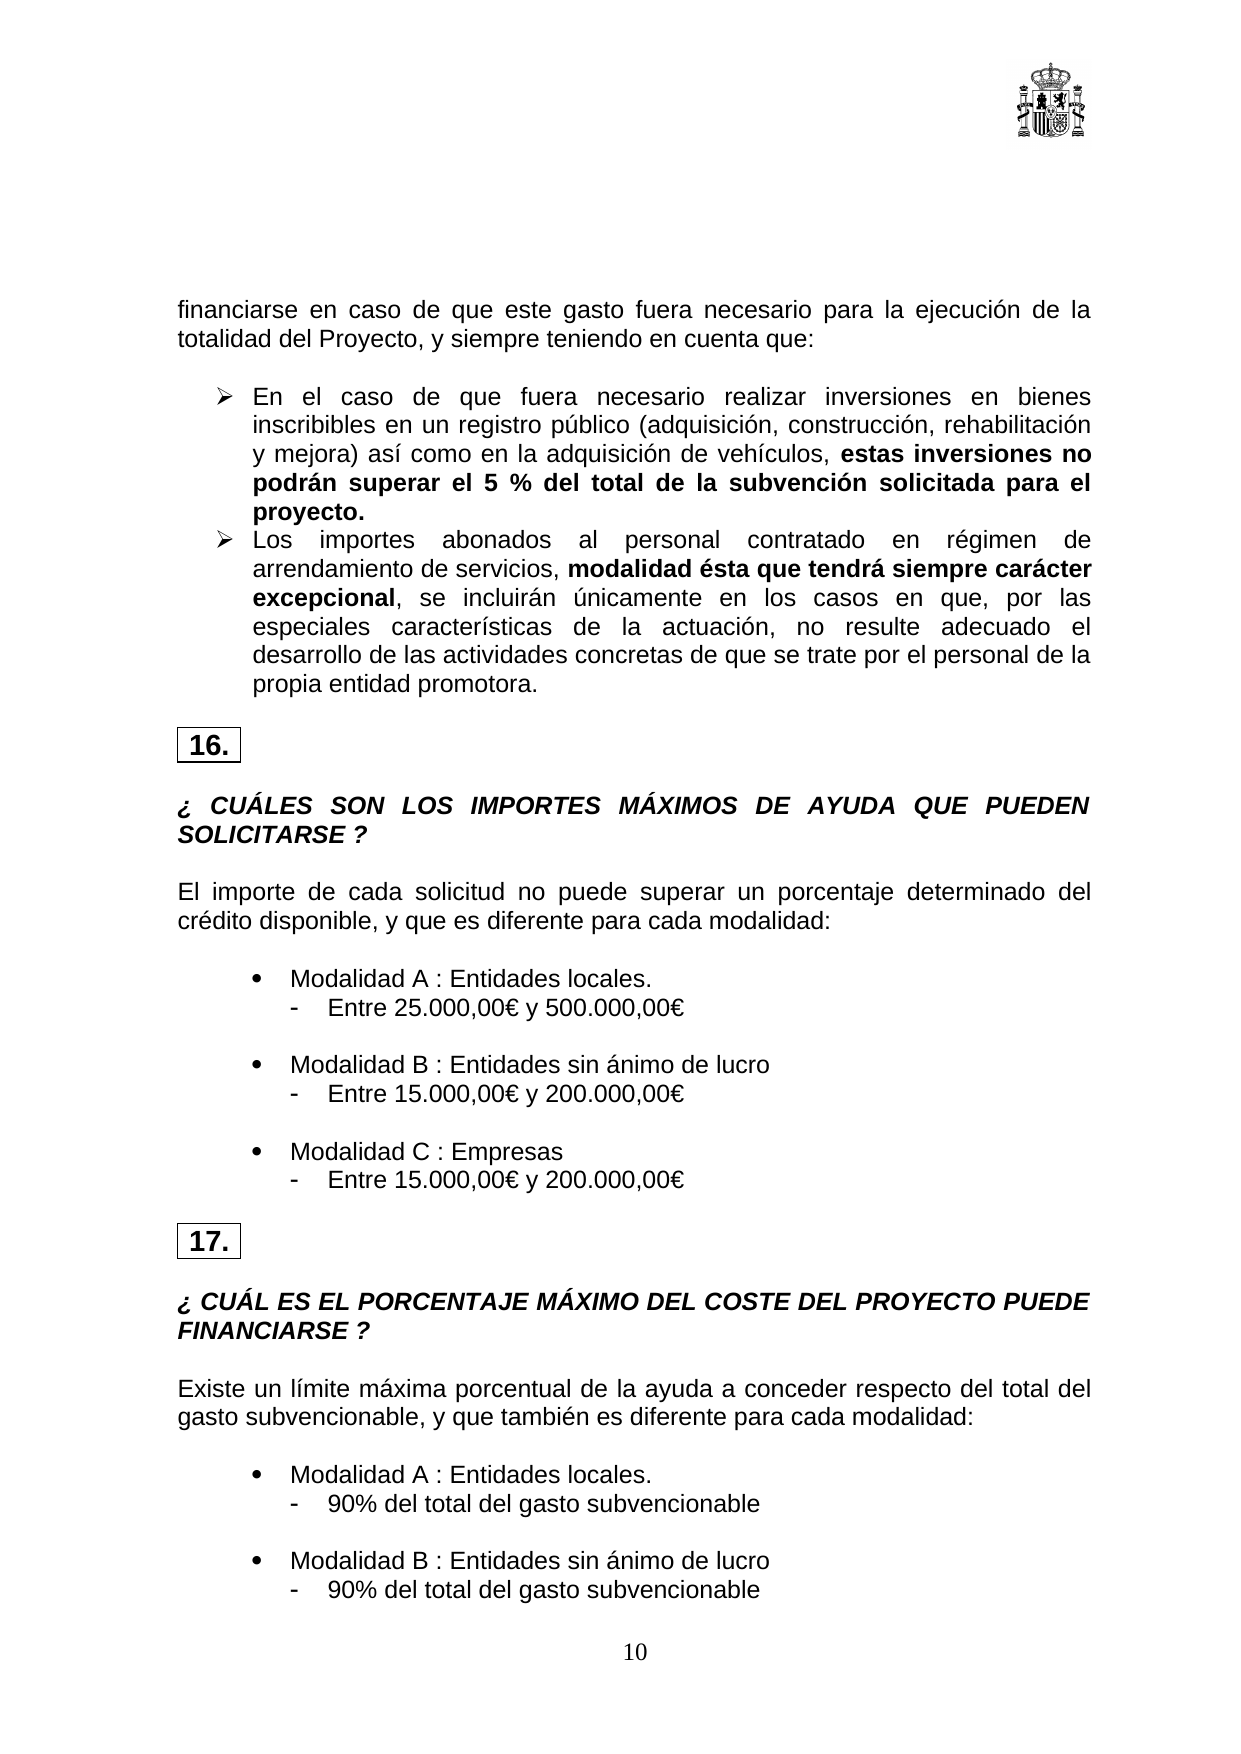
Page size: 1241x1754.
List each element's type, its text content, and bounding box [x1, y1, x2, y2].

text ¿ CUÁL ES EL PORCENTAJE MÁXIMO DEL COSTE DEL PROYECTO PUEDE FINANCIARSE ? [177, 1287, 1092, 1345]
list Modalidad C : Empresas [252, 1137, 1092, 1165]
text El importe de cada solicitud no puede superar un porcentaje determinado del crédito disponible, y que es diferente para cada modalidad: [177, 877, 1092, 935]
list Entre 15.000,00€ y 200.000,00€ [290, 1165, 1092, 1194]
table_header 16. [178, 728, 240, 761]
picture [1006, 59, 1093, 150]
list Modalidad B : Entidades sin ánimo de lucro [252, 1546, 1092, 1575]
list Modalidad A : Entidades locales. [252, 1460, 1092, 1489]
list 90% del total del gasto subvencionable [290, 1575, 1092, 1604]
list 90% del total del gasto subvencionable [290, 1489, 1092, 1518]
list Modalidad B : Entidades sin ánimo de lucro [252, 1050, 1092, 1079]
text Existe un límite máxima porcentual de la ayuda a conceder respecto del total del gasto subvencionable, y que también es diferente para cada modalidad: [177, 1374, 1092, 1431]
table_header 17. [178, 1224, 240, 1258]
list En el caso de que fuera necesario realizar inversiones en bienes inscribibles en un registro público (adquisición, construcción, rehabilitación y mejora) así como en la adquisición de vehículos, estas inversiones no podrán superar el 5 % del total de la subvención solicitada para el proyecto. [215, 382, 1092, 525]
text ¿ CUÁLES SON LOS IMPORTES MÁXIMOS DE AYUDA QUE PUEDEN SOLICITARSE ? [177, 791, 1092, 849]
list Los importes abonados al personal contratado en régimen de arrendamiento de servicios, modalidad ésta que tendrá siempre carácter excepcional, se incluirán únicamente en los casos en que, por las especiales características de la actuación, no resulte adecuado el desarrollo de las actividades concretas de que se trate por el personal de la propia entidad promotora. [215, 525, 1092, 698]
list Entre 15.000,00€ y 200.000,00€ [290, 1079, 1092, 1108]
list Entre 25.000,00€ y 500.000,00€ [290, 992, 1092, 1021]
list Modalidad A : Entidades locales. [252, 964, 1092, 992]
